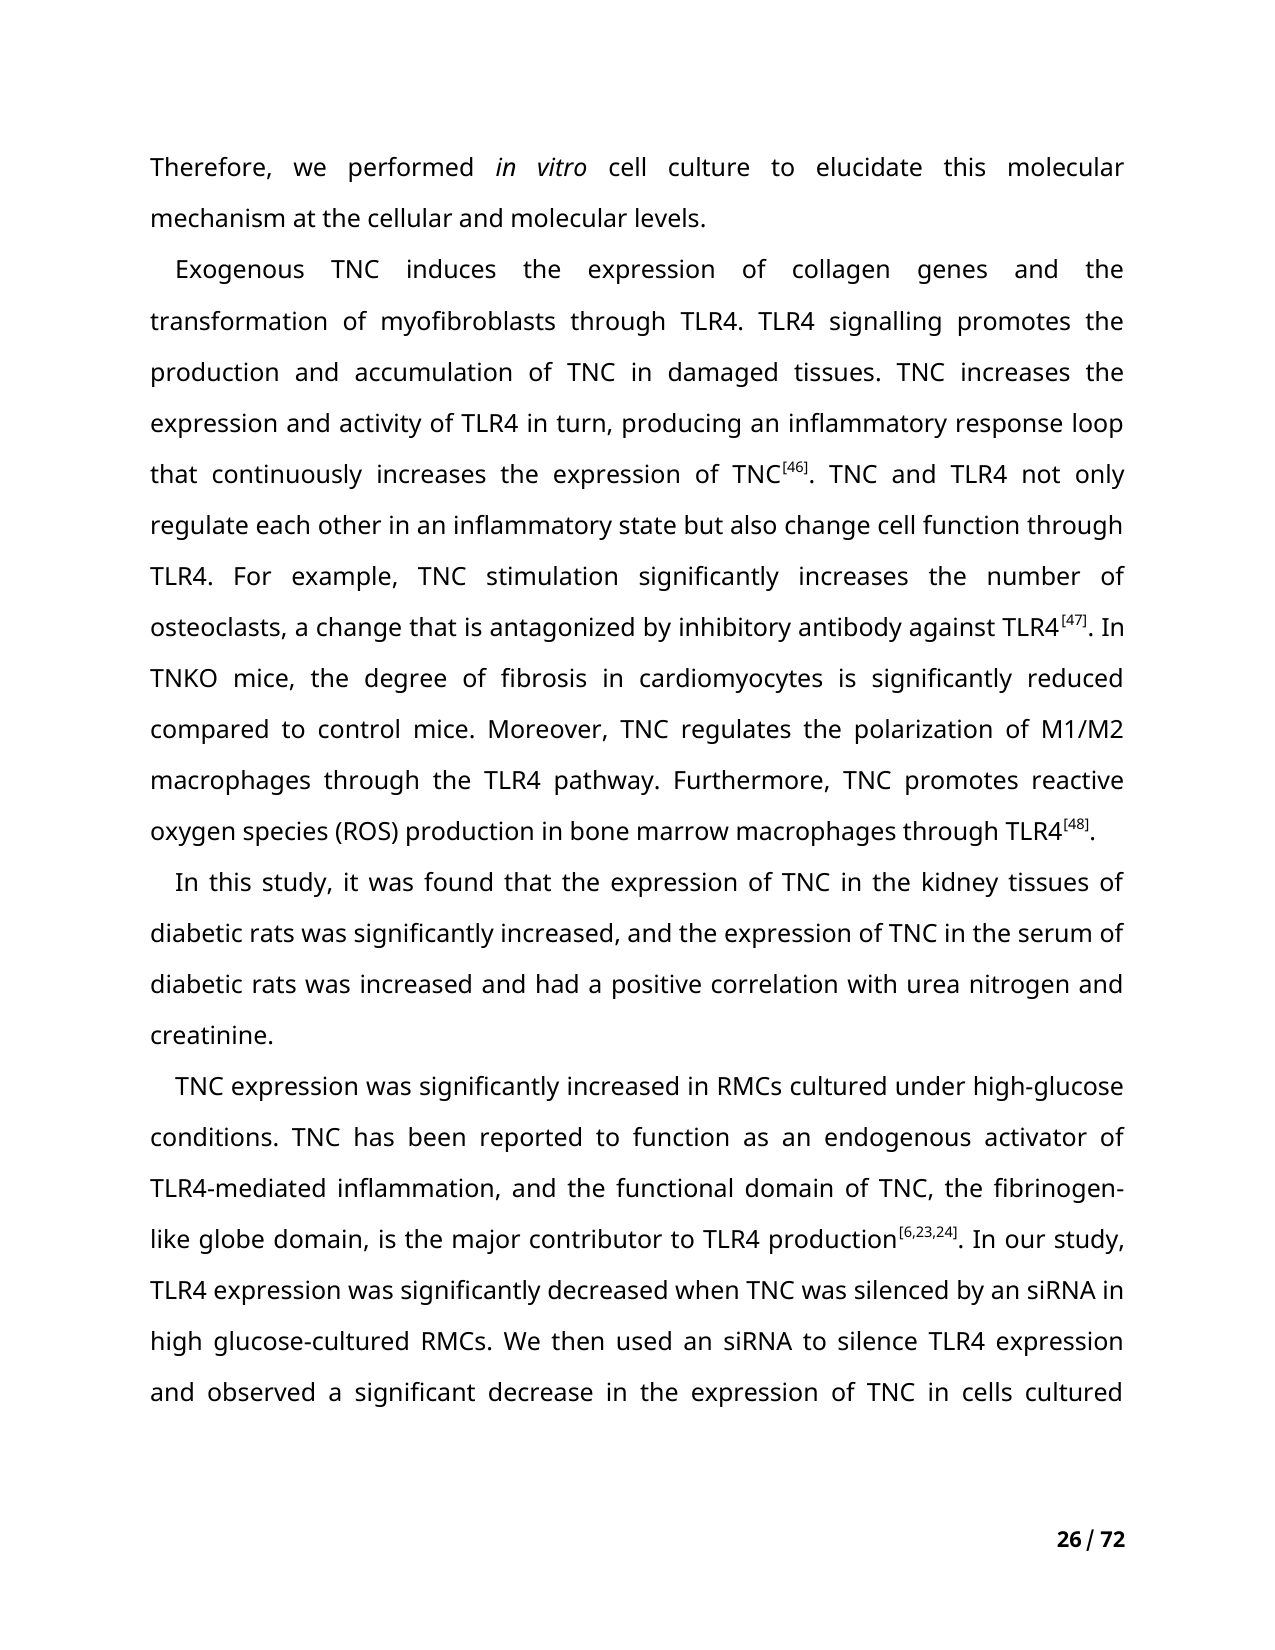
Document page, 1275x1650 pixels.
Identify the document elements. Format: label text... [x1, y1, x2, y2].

text Exogenous TNC induces the expression of collagen genes and the transformation of myofibroblasts through TLR4. TLR4 signalling promotes the production and accumulation of TNC in damaged tissues. TNC increases the expression and activity of TLR4 in turn, producing an inflammatory response loop that continuously increases the expression of TNC[46]. TNC and TLR4 not only regulate each other in an inflammatory state but also change cell function through TLR4. For example, TNC stimulation significantly increases the number of osteoclasts, a change that is antagonized by inhibitory antibody against TLR4[47]. In TNKO mice, the degree of fibrosis in cardiomyocytes is significantly reduced compared to control mice. Moreover, TNC regulates the polarization of M1/M2 macrophages through the TLR4 pathway. Furthermore, TNC promotes reactive oxygen species (ROS) production in bone marrow macrophages through TLR4[48]. [150, 252, 1125, 848]
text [150, 1069, 1125, 1409]
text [150, 150, 1125, 235]
text In this study, it was found that the expression of TNC in the kidney tissues of diabetic rats was significantly increased, and the expression of TNC in the serum of diabetic rats was increased and had a positive correlation with urea nitrogen and creatinine. [150, 864, 1125, 1052]
